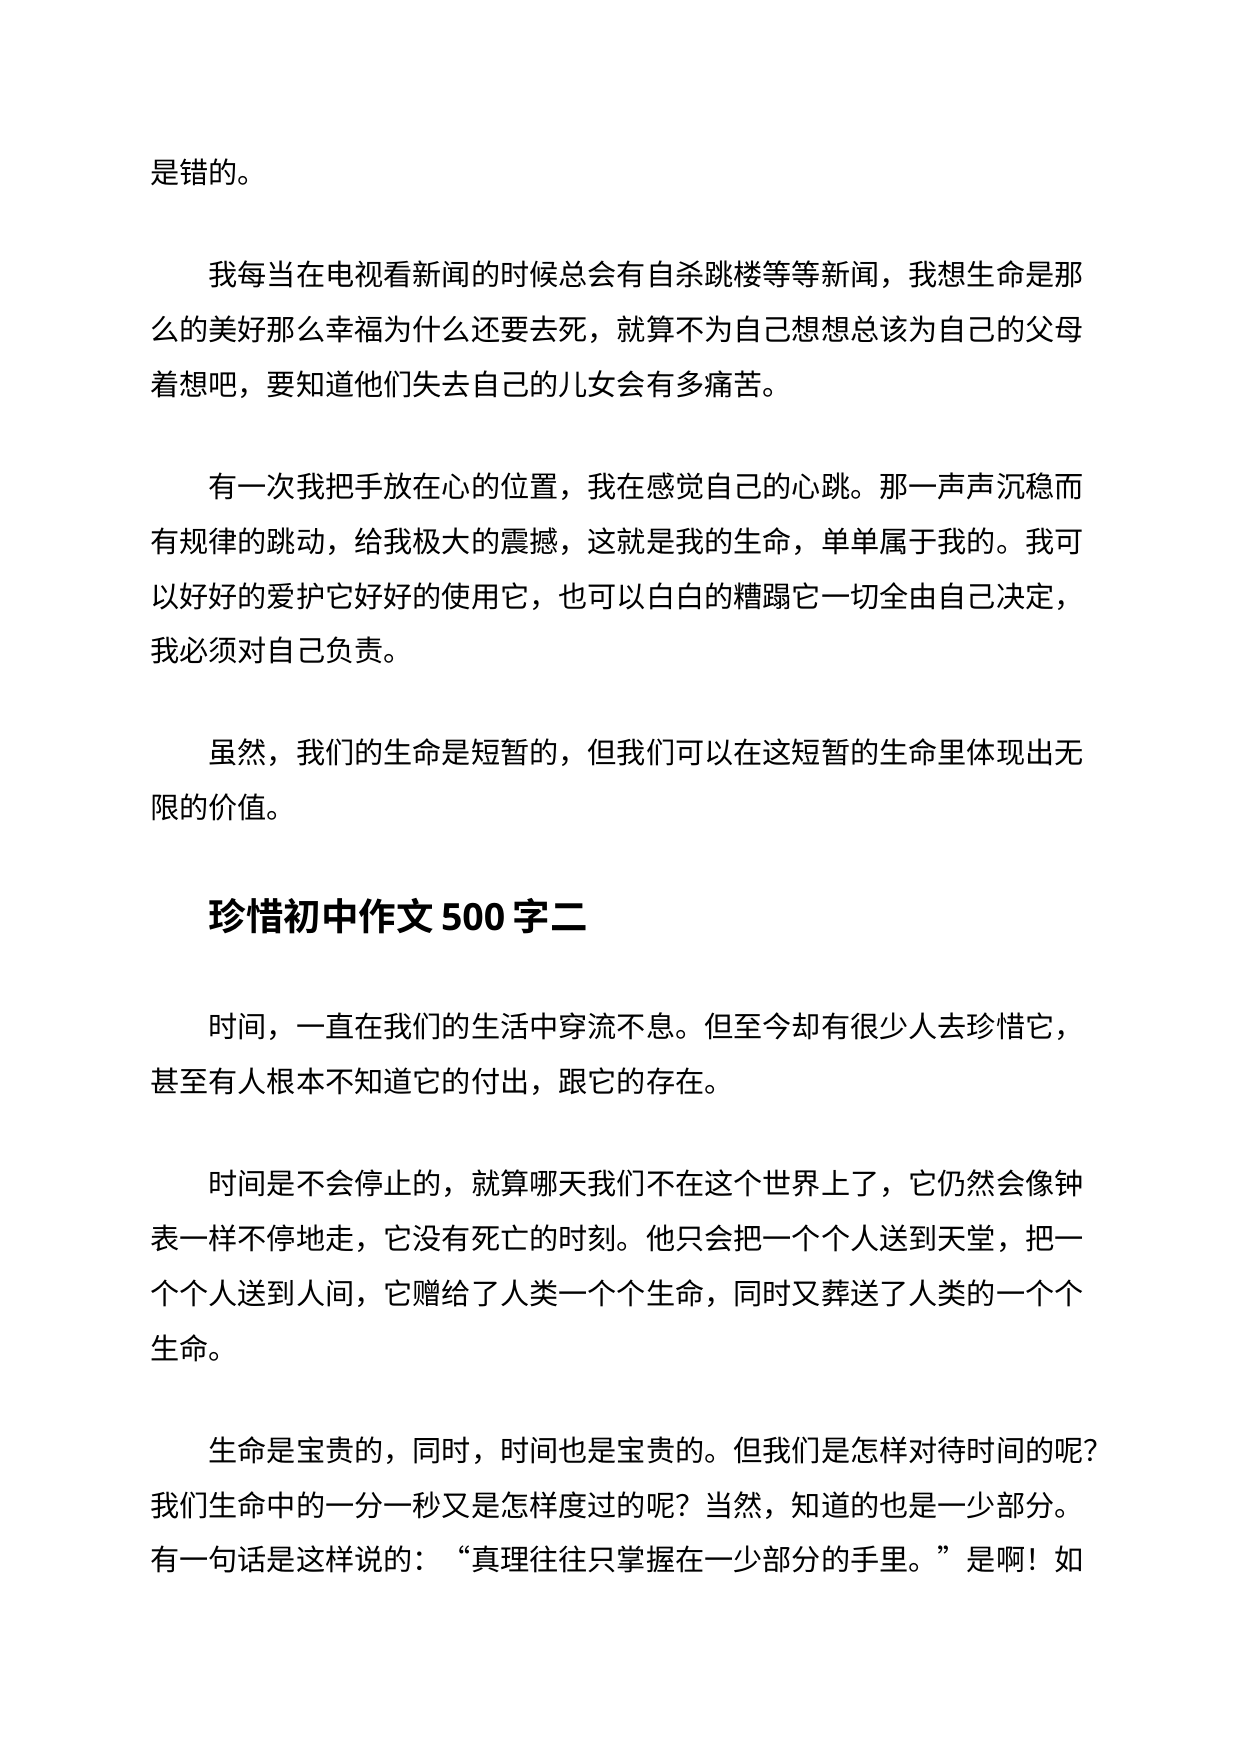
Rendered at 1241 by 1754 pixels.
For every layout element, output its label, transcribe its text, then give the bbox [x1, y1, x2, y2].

text 我每当在电视看新闻的时候总会有自杀跳楼等等新闻，我想生命是那么的美好那么幸福为什么还要去死，就算不为自己想想总该为自己的父母着想吧，要知道他们失去自己的儿女会有多痛苦。 [150, 252, 1090, 404]
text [150, 1427, 1090, 1579]
text 时间，一直在我们的生活中穿流不息。但至今却有很少人去珍惜它，甚至有人根本不知道它的付出，跟它的存在。 [150, 1004, 1090, 1101]
text 有一次我把手放在心的位置，我在感觉自己的心跳。那一声声沉稳而有规律的跳动，给我极大的震撼，这就是我的生命，单单属于我的。我可以好好的爱护它好好的使用它，也可以白白的糟蹋它一切全由自己决定，我必须对自己负责。 [150, 463, 1090, 670]
text 虽然，我们的生命是短暂的，但我们可以在这短暂的生命里体现出无限的价值。 [150, 730, 1090, 827]
text 时间是不会停止的，就算哪天我们不在这个世界上了，它仍然会像钟表一样不停地走，它没有死亡的时刻。他只会把一个个人送到天堂，把一个个人送到人间，它赠给了人类一个个生命，同时又葬送了人类的一个个生命。 [150, 1161, 1090, 1368]
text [150, 150, 1090, 192]
text 珍惜初中作文500字二 [150, 886, 1090, 941]
